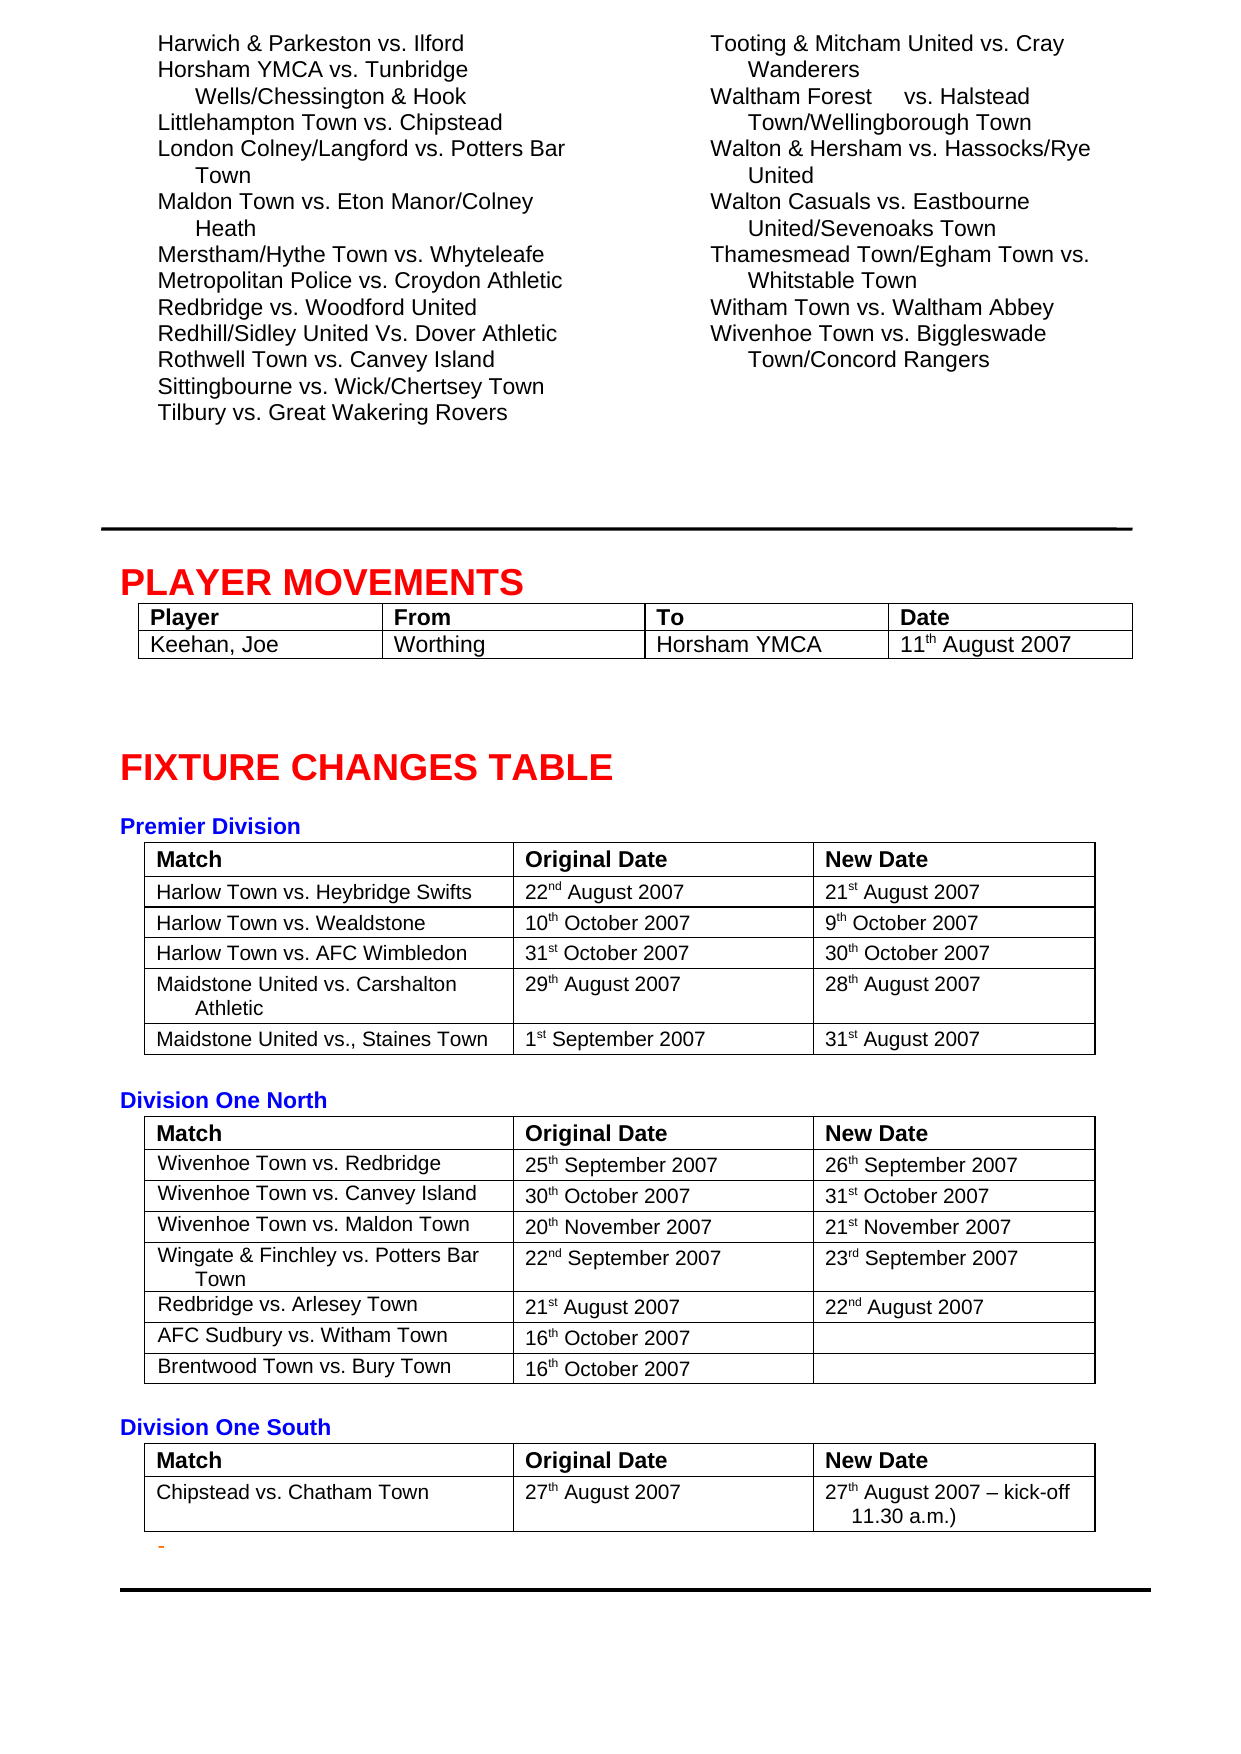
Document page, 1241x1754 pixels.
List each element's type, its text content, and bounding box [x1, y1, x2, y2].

table_header Player [139, 604, 382, 630]
text Redbridge vs. Woodford United [157, 293, 598, 320]
table_cell vs. AFC [145, 938, 513, 968]
text Division One North [120, 1087, 1150, 1113]
table_cell 9th October 2007 [814, 908, 1094, 937]
table_cell 31st October 2007 [814, 1181, 1094, 1211]
table_cell 20th November 2007 [514, 1212, 813, 1242]
text Metropolitan Police vs. Croydon Athletic [157, 267, 598, 293]
table_header Original Date [514, 843, 813, 876]
table_cell vs. Bury Town [145, 1354, 513, 1383]
table_cell 10th October 2007 [514, 908, 813, 937]
text Colney/Langford vs. [157, 135, 598, 188]
table_header Match [145, 1117, 513, 1149]
text Thamesmead Town/Egham Town vs. [710, 241, 1166, 293]
text Merstham/Hythe Town vs. Whyteleafe [157, 241, 614, 267]
table_cell vs. Wealdstone [145, 908, 513, 937]
text Harwich & Parkeston vs. Ilford [157, 30, 598, 56]
table_cell 27th August 2007 [514, 1477, 813, 1531]
table_header New Date [814, 1444, 1094, 1476]
table_cell 31st October 2007 [514, 938, 813, 968]
table_cell 11th August 2007 [889, 631, 1132, 658]
text Sittingbourne vs. Wick/Chertsey Town [157, 373, 598, 399]
table_cell 16th October 2007 [514, 1323, 813, 1352]
text vs. Biggleswade Town/Concord Rangers [710, 320, 1150, 373]
text Walton Casuals vs. United/Sevenoaks Town [710, 188, 1166, 241]
table_cell Keehan, Joe [139, 631, 382, 658]
table_cell 30th October 2007 [514, 1181, 813, 1211]
table_cell 28th August 2007 [814, 969, 1094, 1023]
table_cell 27th August 2007 – kick-off 11.30 a.m.) [814, 1477, 1094, 1531]
text vs. Abbey [710, 293, 1150, 320]
table_cell 22nd September 2007 [514, 1243, 813, 1291]
table_cell [814, 1354, 1094, 1383]
table_header New Date [814, 843, 1094, 876]
text vs. [157, 346, 598, 373]
table_cell vs. Heybridge Swifts [145, 877, 513, 906]
text vs. Halstead Town/Wellingborough Town [710, 83, 1150, 135]
text vs. Manor/Colney Heath [157, 188, 598, 241]
text PLAYER MOVEMENTS [120, 560, 1141, 603]
table_header Match [145, 1444, 513, 1476]
table_cell [383, 631, 644, 658]
table_header From [383, 604, 644, 630]
text - [157, 1532, 1150, 1558]
table_cell vs. Redbridge [145, 1150, 513, 1180]
table_cell 21st November 2007 [814, 1212, 1094, 1242]
table_cell 25th September 2007 [514, 1150, 813, 1180]
table_cell 30th October 2007 [814, 938, 1094, 968]
table_cell Horsham YMCA [646, 631, 888, 658]
table_cell 29th August 2007 [514, 969, 813, 1023]
table_cell vs. [145, 1212, 513, 1242]
table_header New Date [814, 1117, 1094, 1149]
text Division One South [120, 1414, 1150, 1440]
text Premier Division [120, 813, 1150, 839]
table_header Date [889, 604, 1132, 630]
table_header Original Date [514, 1117, 813, 1149]
table_cell 26th September 2007 [814, 1150, 1094, 1180]
table_header To [646, 604, 888, 630]
table_cell 23rd September 2007 [814, 1243, 1094, 1291]
text vs. Chipstead [157, 109, 614, 135]
table_cell 16th October 2007 [514, 1354, 813, 1383]
table_cell 21st August 2007 [514, 1292, 813, 1322]
text Tilbury vs. Great Wakering Rovers [157, 399, 598, 425]
text Redhill/Sidley United Vs. Athletic [157, 320, 598, 346]
table_cell Maidstone United vs., [145, 1024, 513, 1054]
table_cell Chipstead vs. [145, 1477, 513, 1531]
table_header Original Date [514, 1444, 813, 1476]
table_cell United vs. Carshalton Athletic [145, 969, 513, 1023]
table_cell 1st September 2007 [514, 1024, 813, 1054]
table_cell vs. [145, 1181, 513, 1211]
text Horsham YMCA vs. Tunbridge Wells/Chessington & Hook [157, 56, 614, 109]
text Walton & Hersham vs. Hassocks/Rye United [710, 135, 1150, 188]
table_cell 21st August 2007 [814, 877, 1094, 906]
text FIXTURE CHANGES TABLE [120, 745, 1141, 788]
table_cell Redbridge vs. [145, 1292, 513, 1322]
table_header Match [145, 843, 513, 876]
table_cell 31st August 2007 [814, 1024, 1094, 1054]
table_cell 22nd August 2007 [814, 1292, 1094, 1322]
table_cell Wingate & Finchley vs. [145, 1243, 513, 1291]
table_cell [814, 1323, 1094, 1352]
table_cell 22nd August 2007 [514, 877, 813, 906]
text Tooting & Mitcham United vs. Cray Wanderers [710, 30, 1166, 83]
table_cell AFC vs. [145, 1323, 513, 1352]
